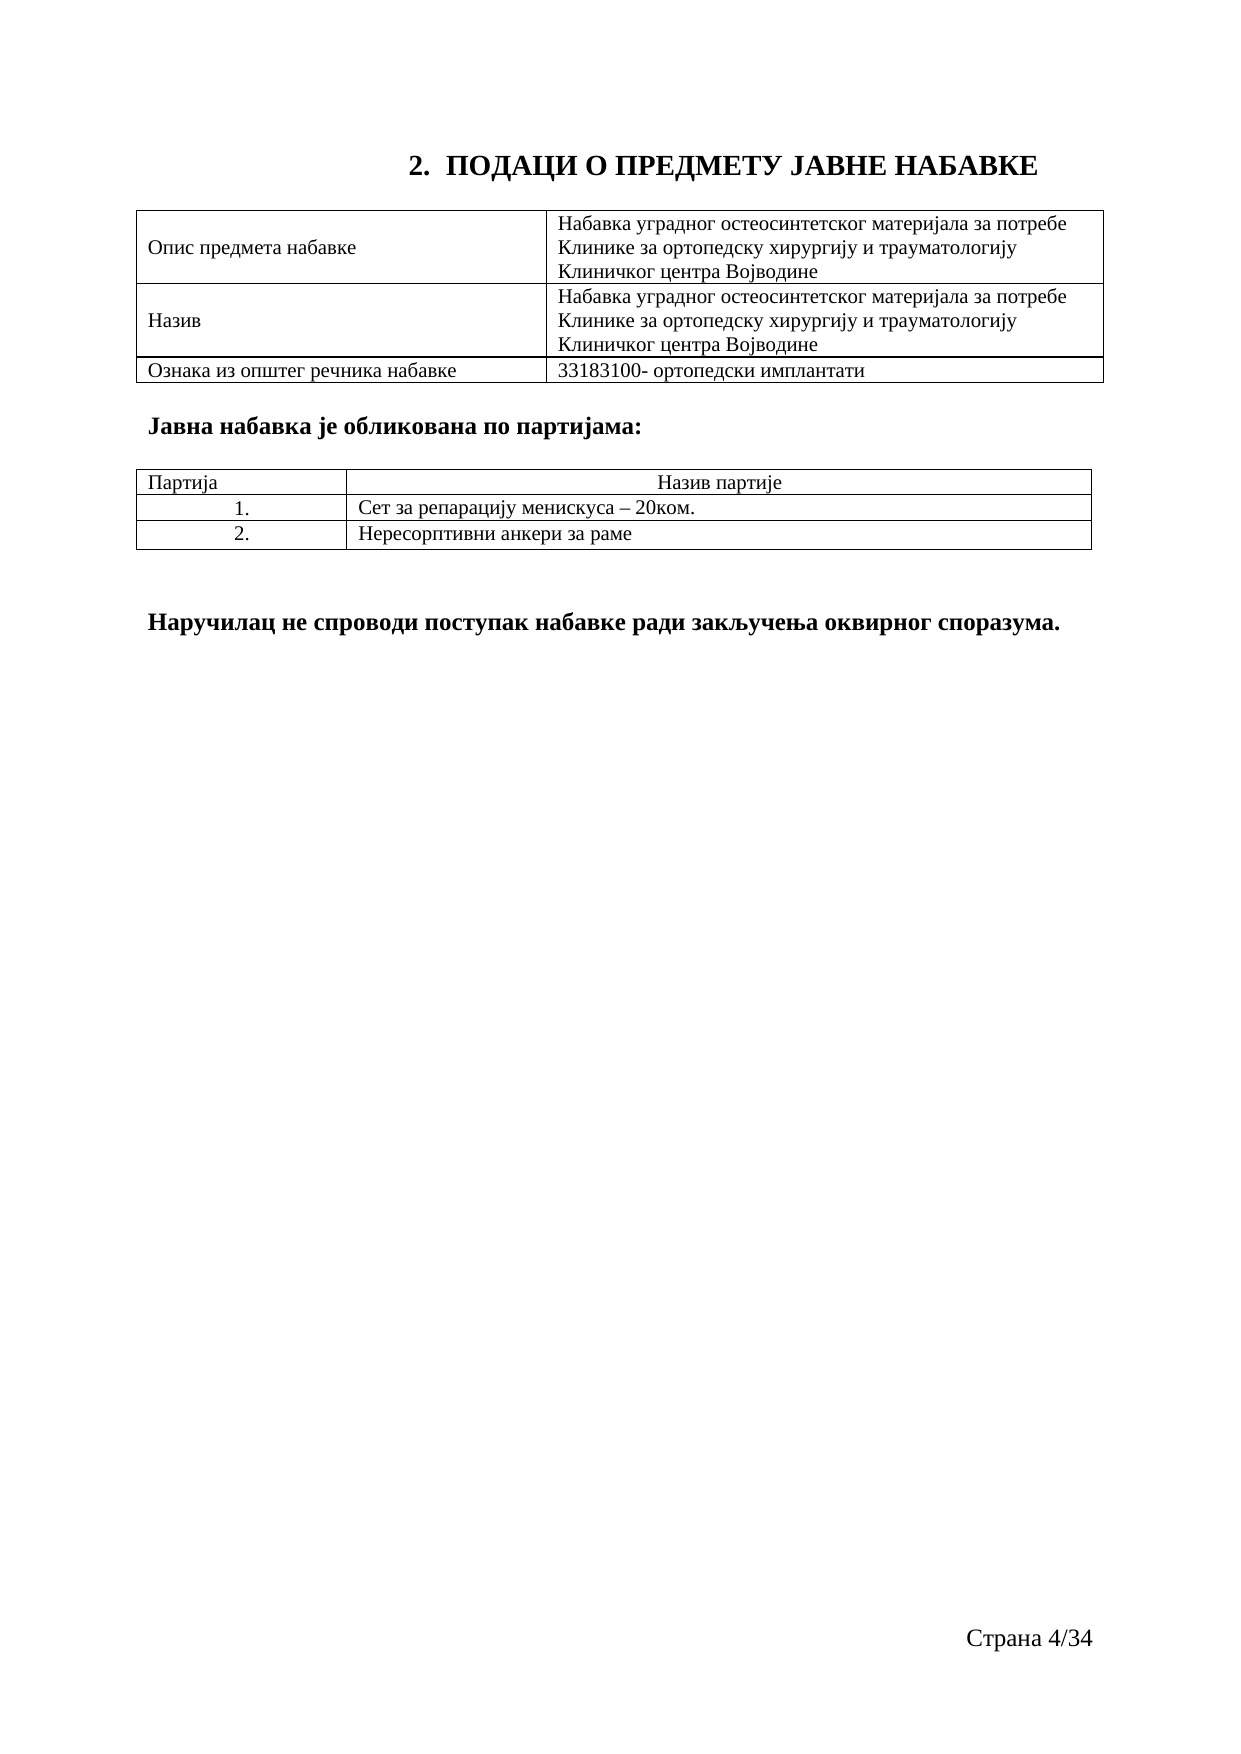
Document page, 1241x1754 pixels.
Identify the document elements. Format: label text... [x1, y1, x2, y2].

table_cell 33183100- ортопедски имплантати [547, 358, 1103, 382]
table_cell Сет за репарацију менискуса – 20ком. [347, 495, 1091, 520]
table_header Партија [137, 470, 346, 494]
subtitle ПОДАЦИ О ПРЕДМЕТУ ЈАВНЕ НАБАВКЕ [354, 148, 1092, 181]
table_cell 2. [137, 521, 346, 548]
table_header Набавка уградног остеосинтетског материјала за потребе Клинике за ортопедску хирургију и трауматологију Клиничког центра Војводине [547, 211, 1103, 283]
text Наручилац не спроводи поступак набавке ради закључења оквирног споразума. [148, 607, 1092, 636]
table_cell Нересорптивни анкери за раме [347, 521, 1091, 548]
table_header Опис предмета набавке [137, 211, 546, 283]
table_cell Назив [137, 284, 546, 356]
table_cell 1. [137, 495, 346, 520]
table_header Назив партије [347, 470, 1091, 494]
text Јавна набавка је обликована по партијама: [148, 411, 1092, 440]
table_cell Ознака из општег речника набавке [137, 358, 546, 382]
table_cell Набавка уградног остеосинтетског материјала за потребе Клинике за ортопедску хирургију и трауматологију Клиничког центра Војводине [547, 284, 1103, 356]
